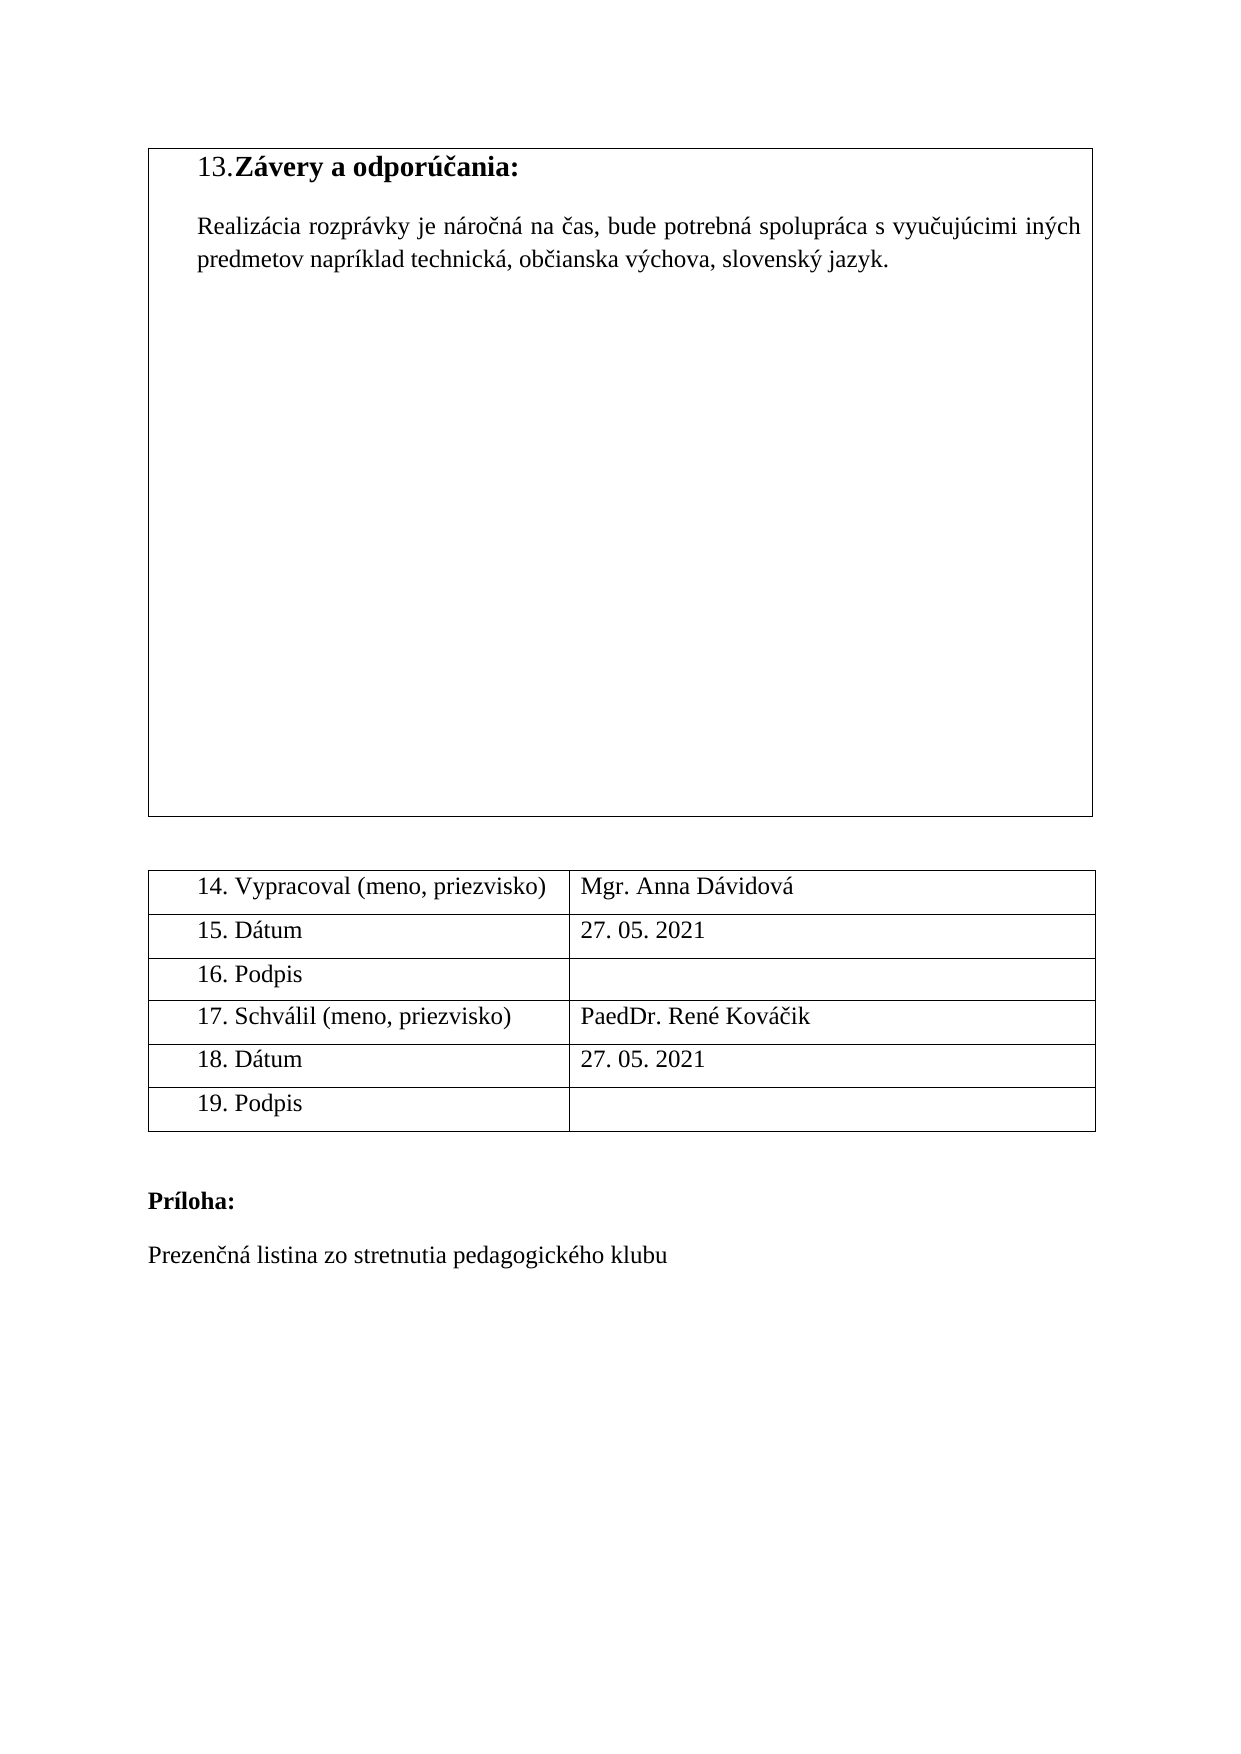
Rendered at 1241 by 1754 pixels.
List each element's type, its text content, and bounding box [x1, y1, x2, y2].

table_cell [570, 1088, 1095, 1131]
table_cell 27. 05. 2021 [570, 1045, 1095, 1087]
table_cell PaedDr. René Kováčik [570, 1001, 1095, 1043]
table_cell 27. 05. 2021 [570, 915, 1095, 958]
table_cell Dátum [149, 915, 569, 958]
table_cell Podpis [149, 959, 569, 1000]
table_cell Podpis [149, 1088, 569, 1131]
table_cell Schválil (meno, priezvisko) [149, 1001, 569, 1043]
table_cell [570, 959, 1095, 1000]
table_header Vypracoval (meno, priezvisko) [149, 871, 569, 914]
table_header Mgr. Anna Dávidová [570, 871, 1095, 914]
text Príloha: [148, 1186, 1093, 1215]
table_cell Závery a odporúčania: Realizácia rozprávky je náročná na čas, bude potrebná spolupráca s vyučujúcimi iných predmetov napríklad technická, občianska výchova, slovenský jazyk. [149, 149, 1092, 816]
text Prezenčná listina zo stretnutia pedagogického klubu [148, 1240, 1093, 1268]
table_cell Dátum [149, 1045, 569, 1087]
